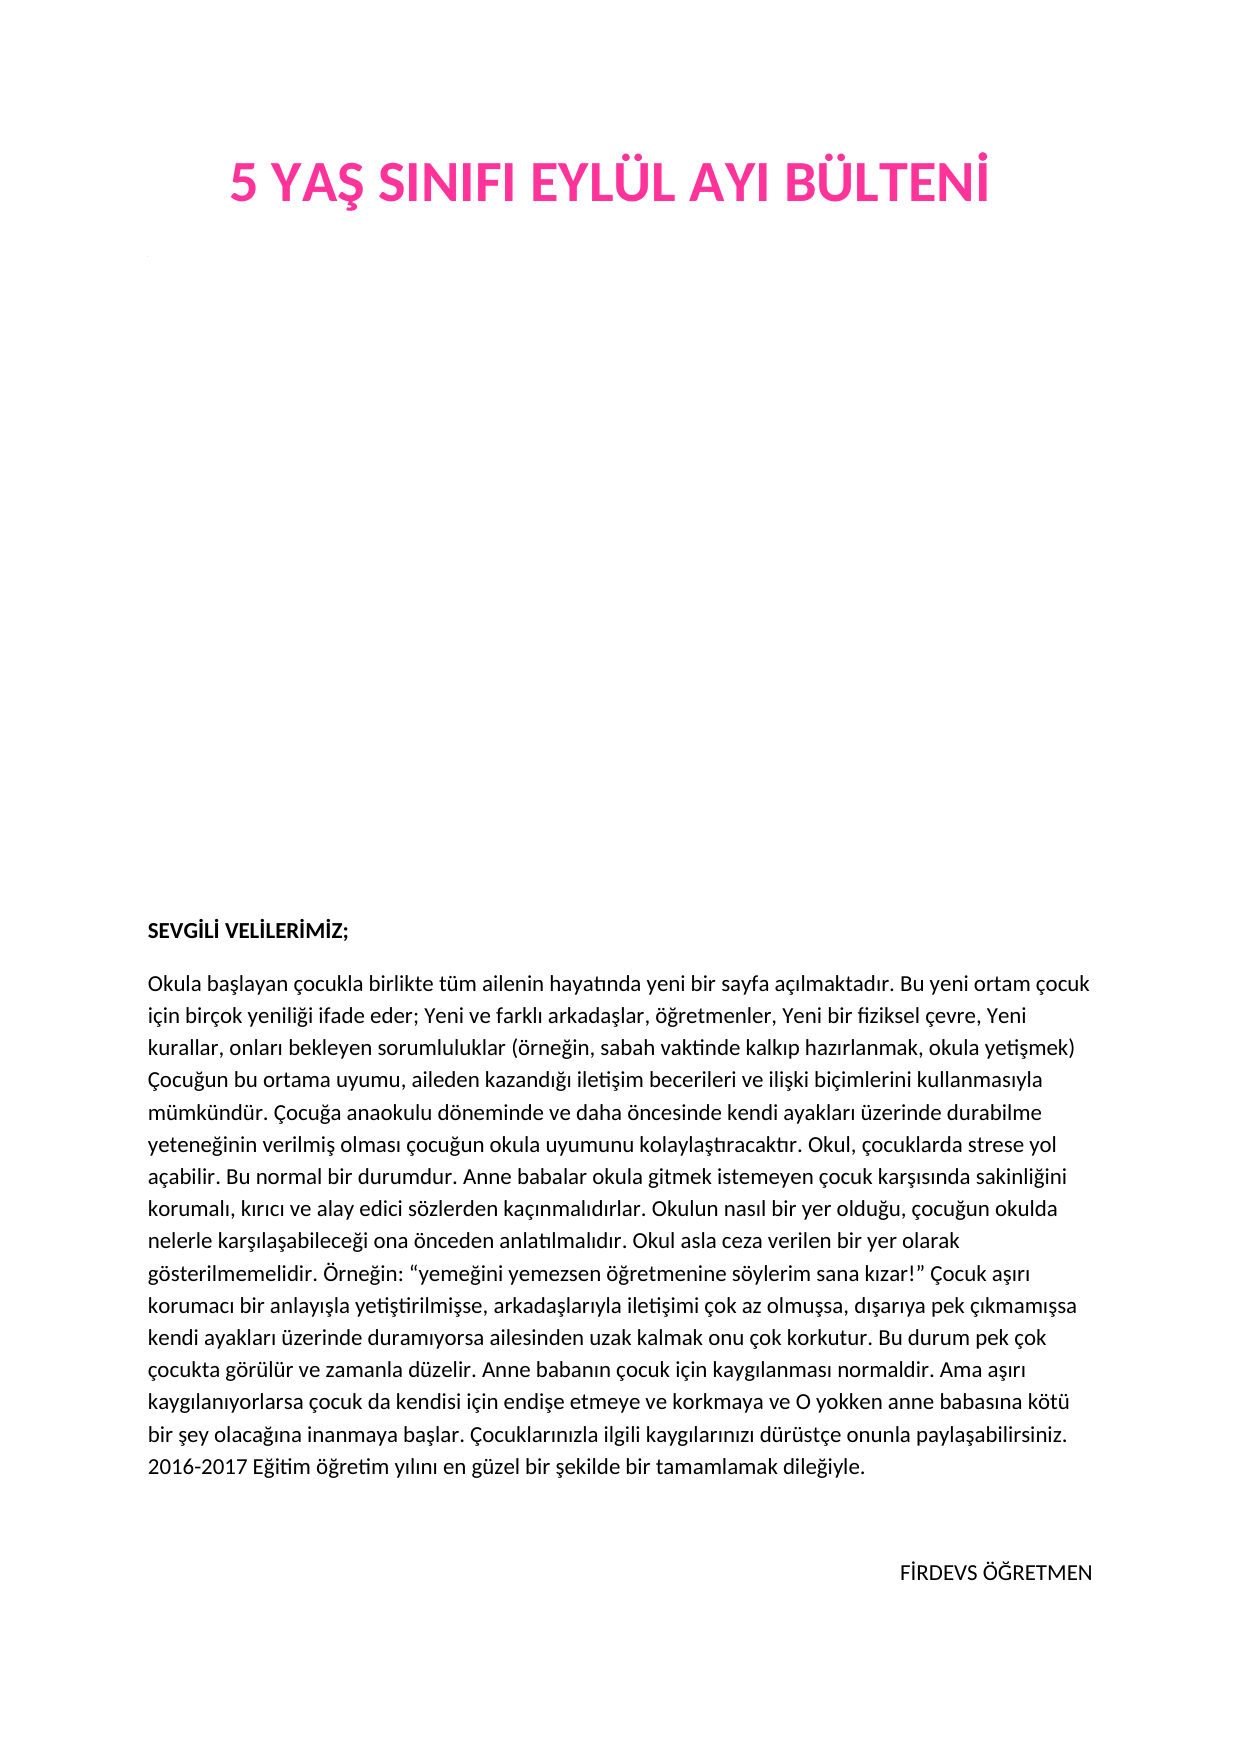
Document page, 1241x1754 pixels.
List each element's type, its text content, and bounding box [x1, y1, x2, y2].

text FİRDEVS ÖĞRETMEN [148, 1558, 1093, 1586]
text SEVGİLİ VELİLERİMİZ; [148, 916, 1093, 944]
text Okula başlayan çocukla birlikte tüm ailenin hayatında yeni bir sayfa açılmaktadır. Bu yeni ortam çocuk için birçok yeniliği ifade eder; Yeni ve farklı arkadaşlar, öğretmenler, Yeni bir fiziksel çevre, Yeni kurallar, onları bekleyen sorumluluklar (örneğin, sabah vaktinde kalkıp hazırlanmak, okula yetişmek) Çocuğun bu ortama uyumu, aileden kazandığı iletişim becerileri ve ilişki biçimlerini kullanmasıyla mümkündür. Çocuğa anaokulu döneminde ve daha öncesinde kendi ayakları üzerinde durabilme yeteneğinin verilmiş olması çocuğun okula uyumunu kolaylaştıracaktır. Okul, çocuklarda strese yol açabilir. Bu normal bir durumdur. Anne babalar okula gitmek istemeyen çocuk karşısında sakinliğini korumalı, kırıcı ve alay edici sözlerden kaçınmalıdırlar. Okulun nasıl bir yer olduğu, çocuğun okulda nelerle karşılaşabileceği ona önceden anlatılmalıdır. Okul asla ceza verilen bir yer olarak gösterilmemelidir. Örneğin: “yemeğini yemezsen öğretmenine söylerim sana kızar!” Çocuk aşırı korumacı bir anlayışla yetiştirilmişse, arkadaşlarıyla iletişimi çok az olmuşsa, dışarıya pek çıkmamışsa kendi ayakları üzerinde duramıyorsa ailesinden uzak kalmak onu çok korkutur. Bu durum pek çok çocukta görülür ve zamanla düzelir. Anne babanın çocuk için kaygılanması normaldir. Ama aşırı kaygılanıyorlarsa çocuk da kendisi için endişe etmeye ve korkmaya ve O yokken anne babasına kötü bir şey olacağına inanmaya başlar. Çocuklarınızla ilgili kaygılarınızı dürüstçe onunla paylaşabilirsiniz. 2016-2017 Eğitim öğretim yılını en güzel bir şekilde bir tamamlamak dileğiyle. [148, 969, 1093, 1480]
